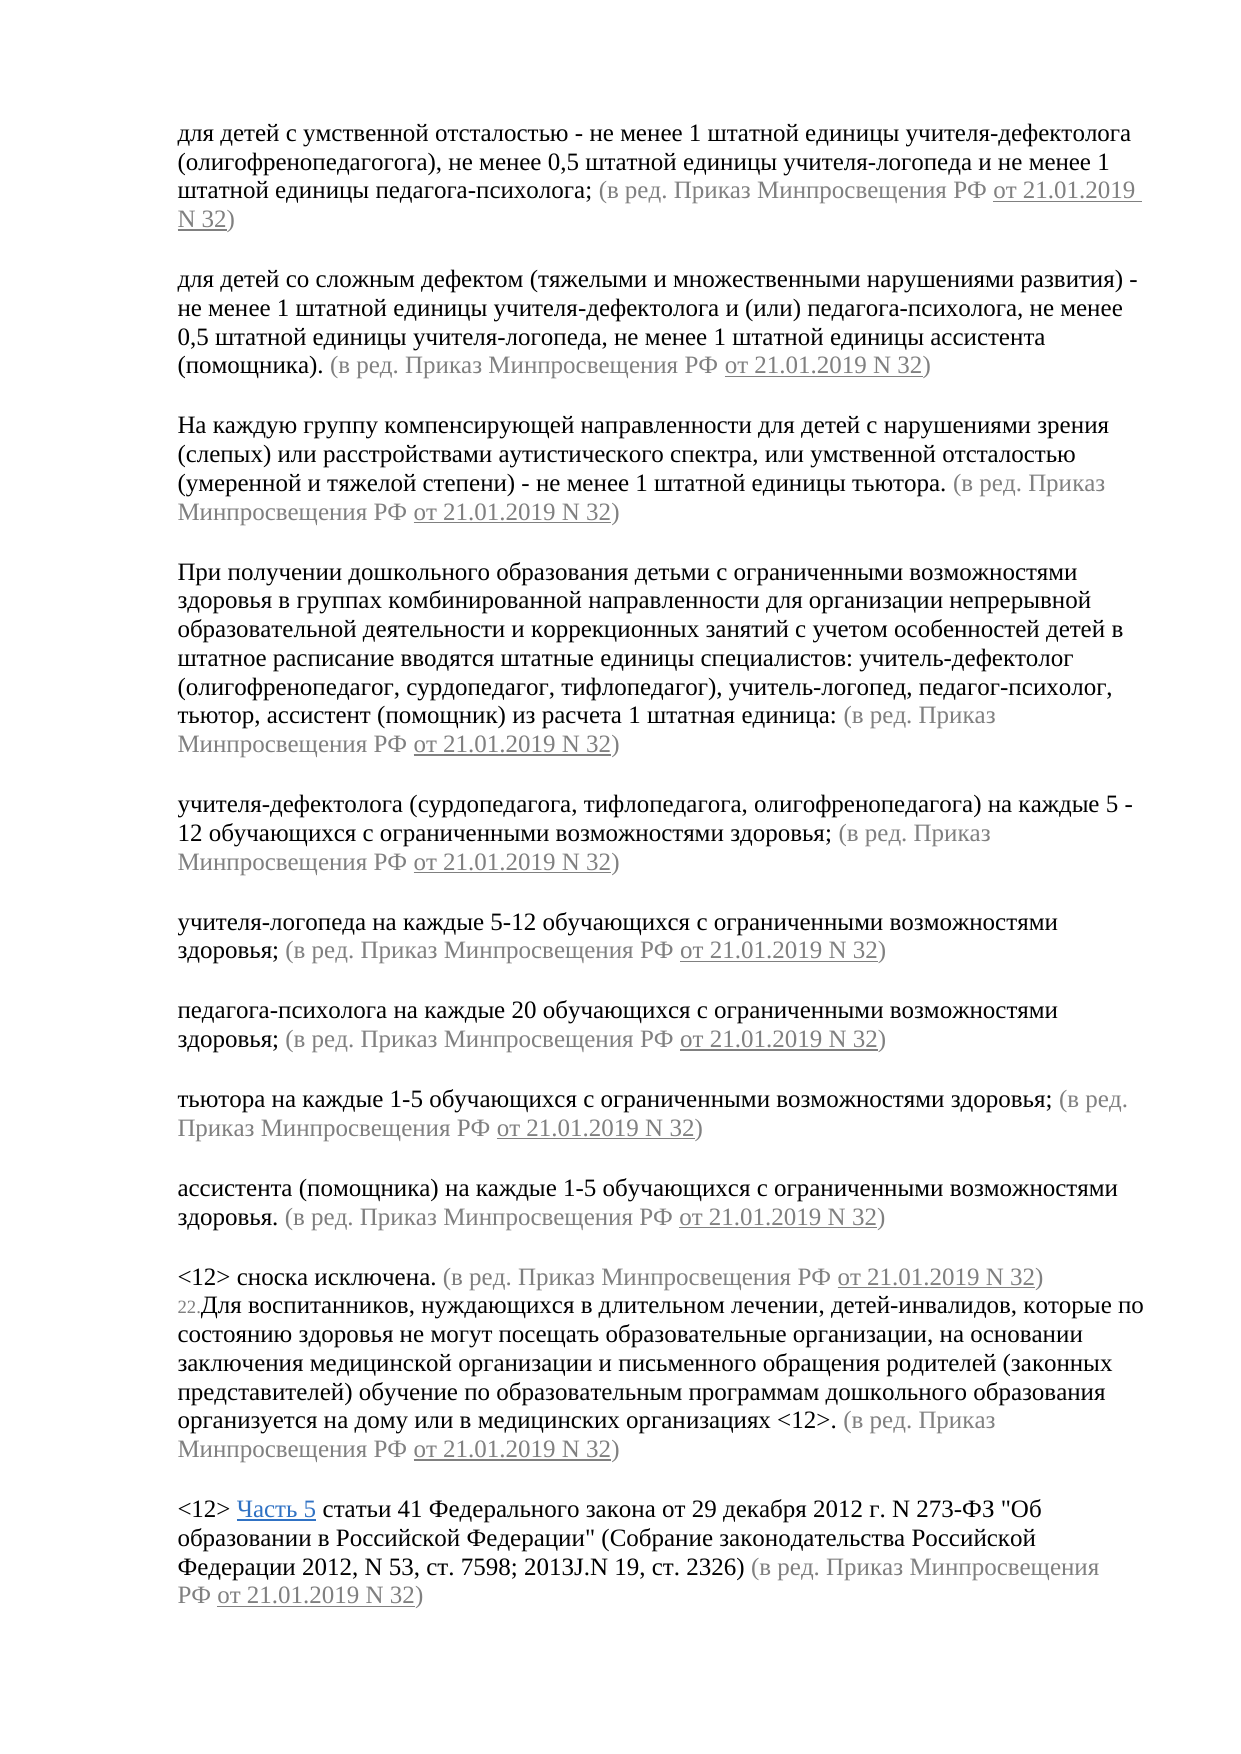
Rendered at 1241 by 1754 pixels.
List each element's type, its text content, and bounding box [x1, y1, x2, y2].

text для детей с умственной отсталостью - не менее 1 штатной единицы учителя-дефектолога (олигофренопедагогога), не менее 0,5 штатной единицы учителя-логопеда и не менее 1 штатной единицы педагога-психолога; (в ред. Приказ Минпросвещения РФ от 21.01.2019 N 32) [177, 118, 1152, 233]
text педагога-психолога на каждые 20 обучающихся с ограниченными возможностями здоровья; (в ред. Приказ Минпросвещения РФ от 21.01.2019 N 32) [177, 996, 1152, 1053]
text <12> Часть 5 статьи 41 Федерального закона от 29 декабря 2012 г. N 273-ФЗ "Об образовании в Российской Федерации" (Собрание законодательства Российской Федерации 2012, N 53, ст. 7598; 2013J.N 19, ст. 2326) (в ред. Приказ Минпросвещения РФ от 21.01.2019 N 32) [177, 1494, 1152, 1609]
text 22.Для воспитанников, нуждающихся в длительном лечении, детей-инвалидов, которые по состоянию здоровья не могут посещать образовательные организации, на основании заключения медицинской организации и письменного обращения родителей (законных представителей) обучение по образовательным программам дошкольного образования организуется на дому или в медицинских организациях <12>. (в ред. Приказ Минпросвещения РФ от 21.01.2019 N 32) [177, 1291, 1152, 1463]
text тьютора на каждые 1-5 обучающихся с ограниченными возможностями здоровья; (в ред. Приказ Минпросвещения РФ от 21.01.2019 N 32) [177, 1084, 1152, 1142]
text При получении дошкольного образования детьми с ограниченными возможностями здоровья в группах комбинированной направленности для организации непрерывной образовательной деятельности и коррекционных занятий с учетом особенностей детей в штатное расписание вводятся штатные единицы специалистов: учитель-дефектолог (олигофренопедагог, сурдопедагог, тифлопедагог), учитель-логопед, педагог-психолог, тьютор, ассистент (помощник) из расчета 1 штатная единица: (в ред. Приказ Минпросвещения РФ от 21.01.2019 N 32) [177, 557, 1152, 758]
text учителя-логопеда на каждые 5-12 обучающихся с ограниченными возможностями здоровья; (в ред. Приказ Минпросвещения РФ от 21.01.2019 N 32) [177, 907, 1152, 964]
text учителя-дефектолога (сурдопедагога, тифлопедагога, олигофренопедагога) на каждые 5 - 12 обучающихся с ограниченными возможностями здоровья; (в ред. Приказ Минпросвещения РФ от 21.01.2019 N 32) [177, 789, 1152, 876]
text для детей со сложным дефектом (тяжелыми и множественными нарушениями развития) - не менее 1 штатной единицы учителя-дефектолога и (или) педагога-психолога, не менее 0,5 штатной единицы учителя-логопеда, не менее 1 штатной единицы ассистента (помощника). (в ред. Приказ Минпросвещения РФ от 21.01.2019 N 32) [177, 264, 1152, 379]
text На каждую группу компенсирующей направленности для детей с нарушениями зрения (слепых) или расстройствами аутистического спектра, или умственной отсталостью (умеренной и тяжелой степени) - не менее 1 штатной единицы тьютора. (в ред. Приказ Минпросвещения РФ от 21.01.2019 N 32) [177, 411, 1152, 526]
text <12> сноска исключена. (в ред. Приказ Минпросвещения РФ от 21.01.2019 N 32) [177, 1262, 1152, 1291]
text ассистента (помощника) на каждые 1-5 обучающихся с ограниченными возможностями здоровья. (в ред. Приказ Минпросвещения РФ от 21.01.2019 N 32) [177, 1173, 1152, 1231]
